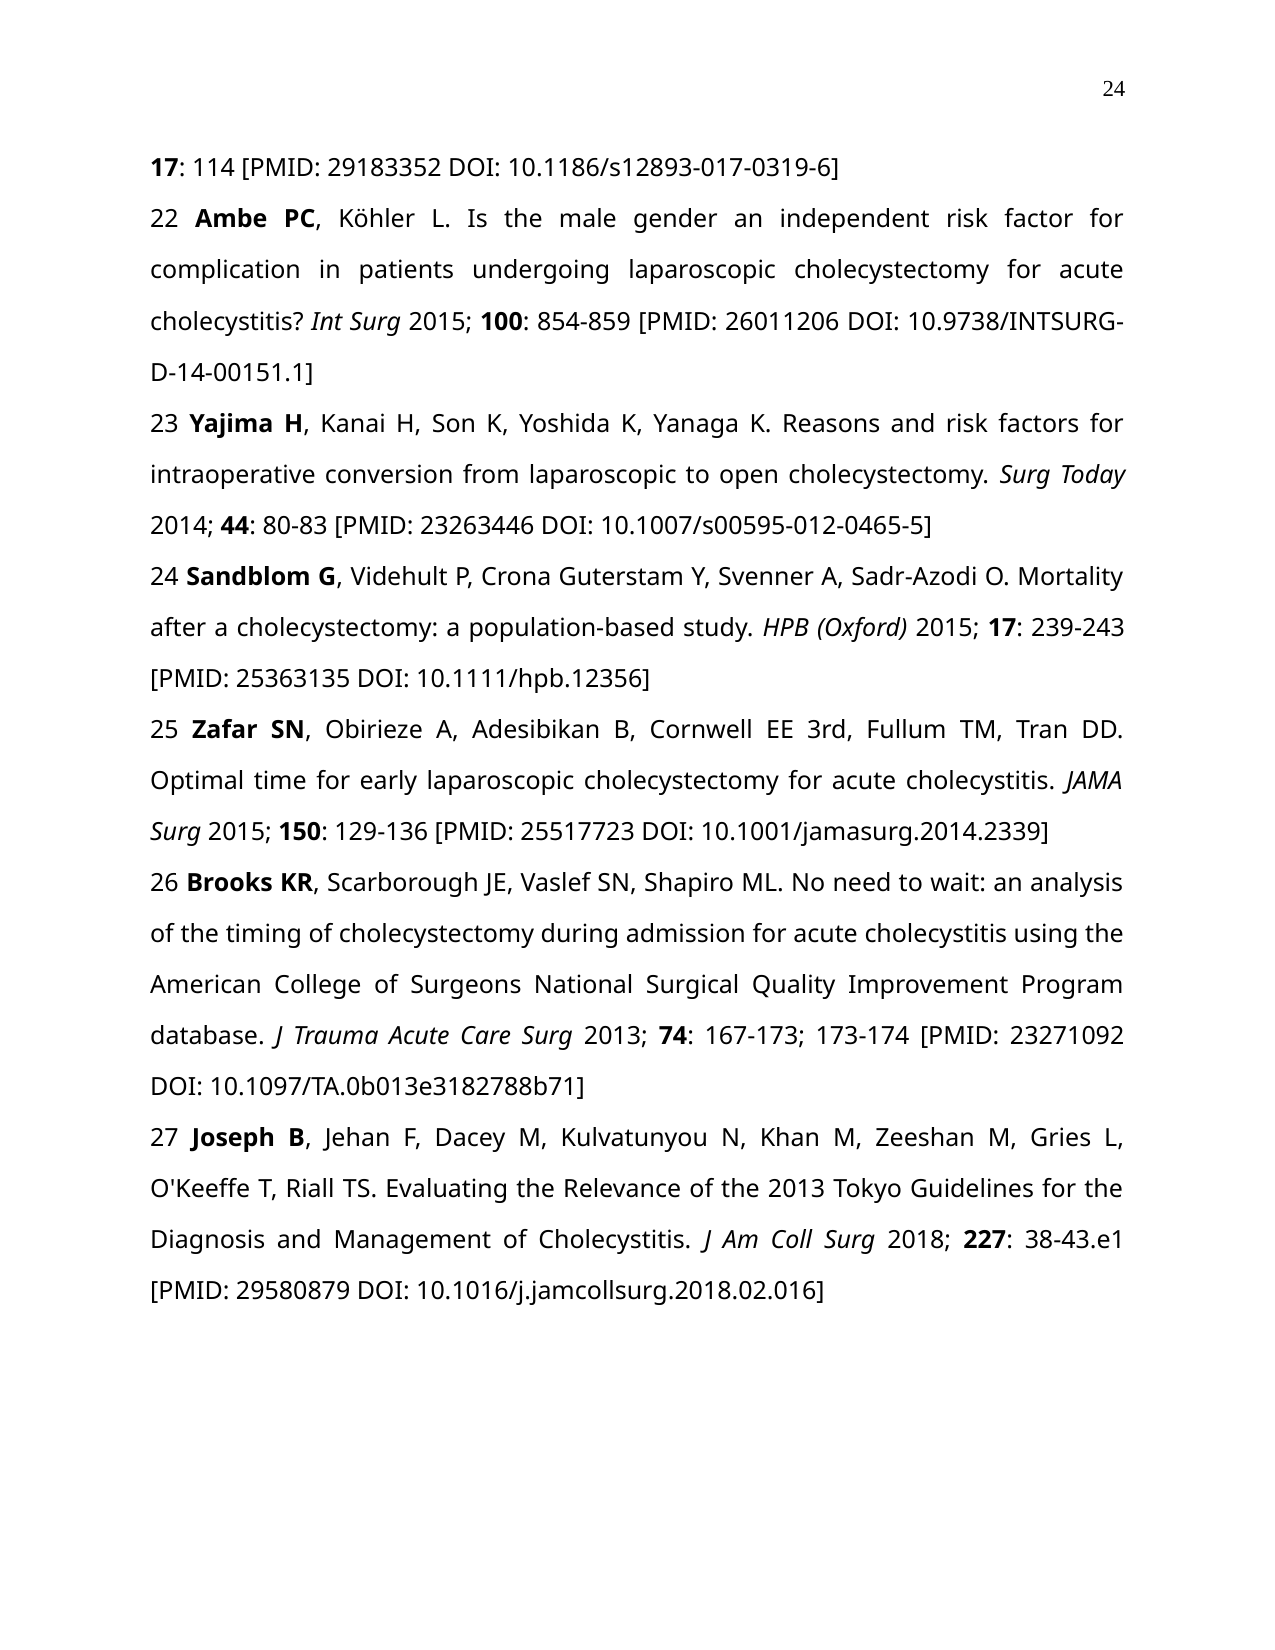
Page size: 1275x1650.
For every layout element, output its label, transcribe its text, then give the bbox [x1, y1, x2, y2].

text 22 Ambe PC, Köhler L. Is the male gender an independent risk factor for complication in patients undergoing laparoscopic cholecystectomy for acute cholecystitis? Int Surg 2015; 100: 854-859 [PMID: 26011206 DOI: 10.9738/INTSURG-D-14-00151.1] [150, 201, 1125, 388]
text 24 Sandblom G, Videhult P, Crona Guterstam Y, Svenner A, Sadr-Azodi O. Mortality after a cholecystectomy: a population-based study. HPB (Oxford) 2015; 17: 239-243 [PMID: 25363135 DOI: 10.1111/hpb.12356] [150, 558, 1125, 694]
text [150, 150, 1125, 184]
text 25 Zafar SN, Obirieze A, Adesibikan B, Cornwell EE 3rd, Fullum TM, Tran DD. Optimal time for early laparoscopic cholecystectomy for acute cholecystitis. JAMA Surg 2015; 150: 129-136 [PMID: 25517723 DOI: 10.1001/jamasurg.2014.2339] [150, 711, 1125, 848]
text 27 Joseph B, Jehan F, Dacey M, Kulvatunyou N, Khan M, Zeeshan M, Gries L, O'Keeffe T, Riall TS. Evaluating the Relevance of the 2013 Tokyo Guidelines for the Diagnosis and Management of Cholecystitis. J Am Coll Surg 2018; 227: 38-43.e1 [PMID: 29580879 DOI: 10.1016/j.jamcollsurg.2018.02.016] [150, 1120, 1125, 1307]
text 26 Brooks KR, Scarborough JE, Vaslef SN, Shapiro ML. No need to wait: an analysis of the timing of cholecystectomy during admission for acute cholecystitis using the American College of Surgeons National Surgical Quality Improvement Program database. J Trauma Acute Care Surg 2013; 74: 167-173; 173-174 [PMID: 23271092 DOI: 10.1097/TA.0b013e3182788b71] [150, 864, 1125, 1103]
text 23 Yajima H, Kanai H, Son K, Yoshida K, Yanaga K. Reasons and risk factors for intraoperative conversion from laparoscopic to open cholecystectomy. Surg Today 2014; 44: 80-83 [PMID: 23263446 DOI: 10.1007/s00595-012-0465-5] [150, 405, 1125, 541]
